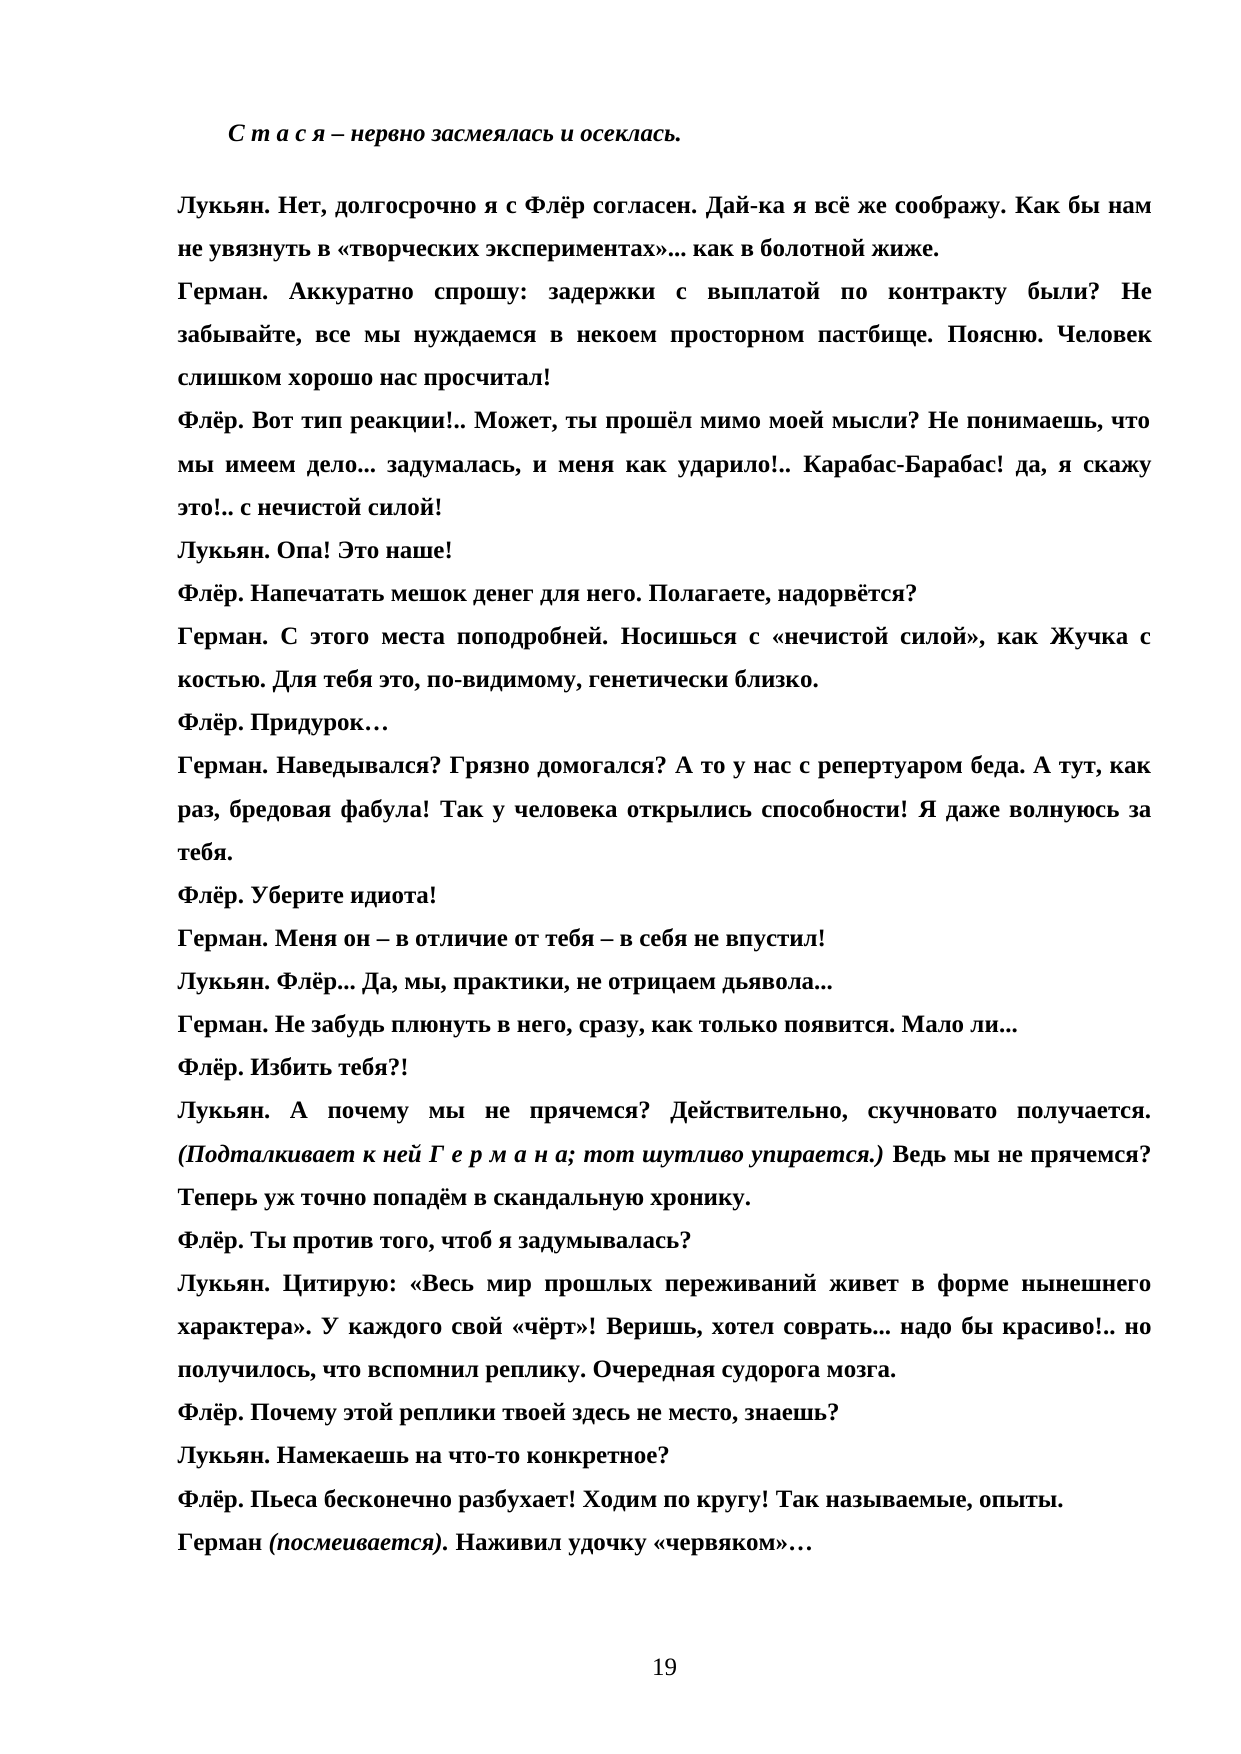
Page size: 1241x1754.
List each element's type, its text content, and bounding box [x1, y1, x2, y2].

text Флёр. Напечатать мешок денег для него. Полагаете, надорвётся? [177, 578, 1152, 607]
text Герман. Аккуратно спрошу: задержки с выплатой по контракту были? Не забывайте, все мы нуждаемся в некоем просторном пастбище. Поясню. Человек слишком хорошо нас просчитал! [177, 276, 1152, 391]
text Герман. Не забудь плюнуть в него, сразу, как только появится. Мало ли... [177, 1009, 1152, 1038]
text Герман. Меня он – в отличие от тебя – в себя не впустил! [177, 923, 1152, 952]
text Лукьян. Флёр... Да, мы, практики, не отрицаем дьявола... [177, 966, 1152, 995]
text Флёр. Почему этой реплики твоей здесь не место, знаешь? [177, 1397, 1152, 1426]
text Герман. Наведывался? Грязно домогался? А то у нас с репертуаром беда. А тут, как раз, бредовая фабула! Так у человека открылись способности! Я даже волнуюсь за тебя. [177, 751, 1152, 866]
text Флёр. Вот тип реакции!.. Может, ты прошёл мимо моей мысли? Не понимаешь, что мы имеем дело... задумалась, и меня как ударило!.. Карабас-Барабас! да, я скажу это!.. с нечистой силой! [177, 406, 1152, 521]
text С т а с я – нервно засмеялась и осеклась. [192, 118, 1122, 147]
text Флёр. Ты против того, чтоб я задумывалась? [177, 1225, 1152, 1254]
text Лукьян. Опа! Это наше! [177, 535, 1152, 564]
text Флёр. Пьеса бесконечно разбухает! Ходим по кругу! Так называемые, опыты. [177, 1484, 1152, 1512]
text Лукьян. Нет, долгосрочно я с Флёр согласен. Дай-ка я всё же соображу. Как бы нам не увязнуть в «творческих экспериментах»... как в болотной жиже. [177, 190, 1152, 262]
text Лукьян. Цитирую: «Весь мир прошлых переживаний живет в форме нынешнего характера». У каждого свой «чёрт»! Веришь, хотел соврать... надо бы красиво!.. но получилось, что вспомнил реплику. Очередная судорога мозга. [177, 1268, 1152, 1383]
text Флёр. Избить тебя?! [177, 1052, 1152, 1081]
text Флёр. Уберите идиота! [177, 880, 1152, 909]
text Флёр. Придурок… [177, 707, 1152, 736]
text Герман. С этого места поподробней. Носишься с «нечистой силой», как Жучка с костью. Для тебя это, по-видимому, генетически близко. [177, 621, 1152, 693]
text Лукьян. Намекаешь на что-то конкретное? [177, 1441, 1152, 1469]
text Лукьян. А почему мы не прячемся? Действительно, скучновато получается. (Подталкивает к ней Г е р м а н а; тот шутливо упирается.) Ведь мы не прячемся? Теперь уж точно попадём в скандальную хронику. [177, 1096, 1152, 1211]
text Герман (посмеивается). Наживил удочку «червяком»… [177, 1527, 1152, 1556]
